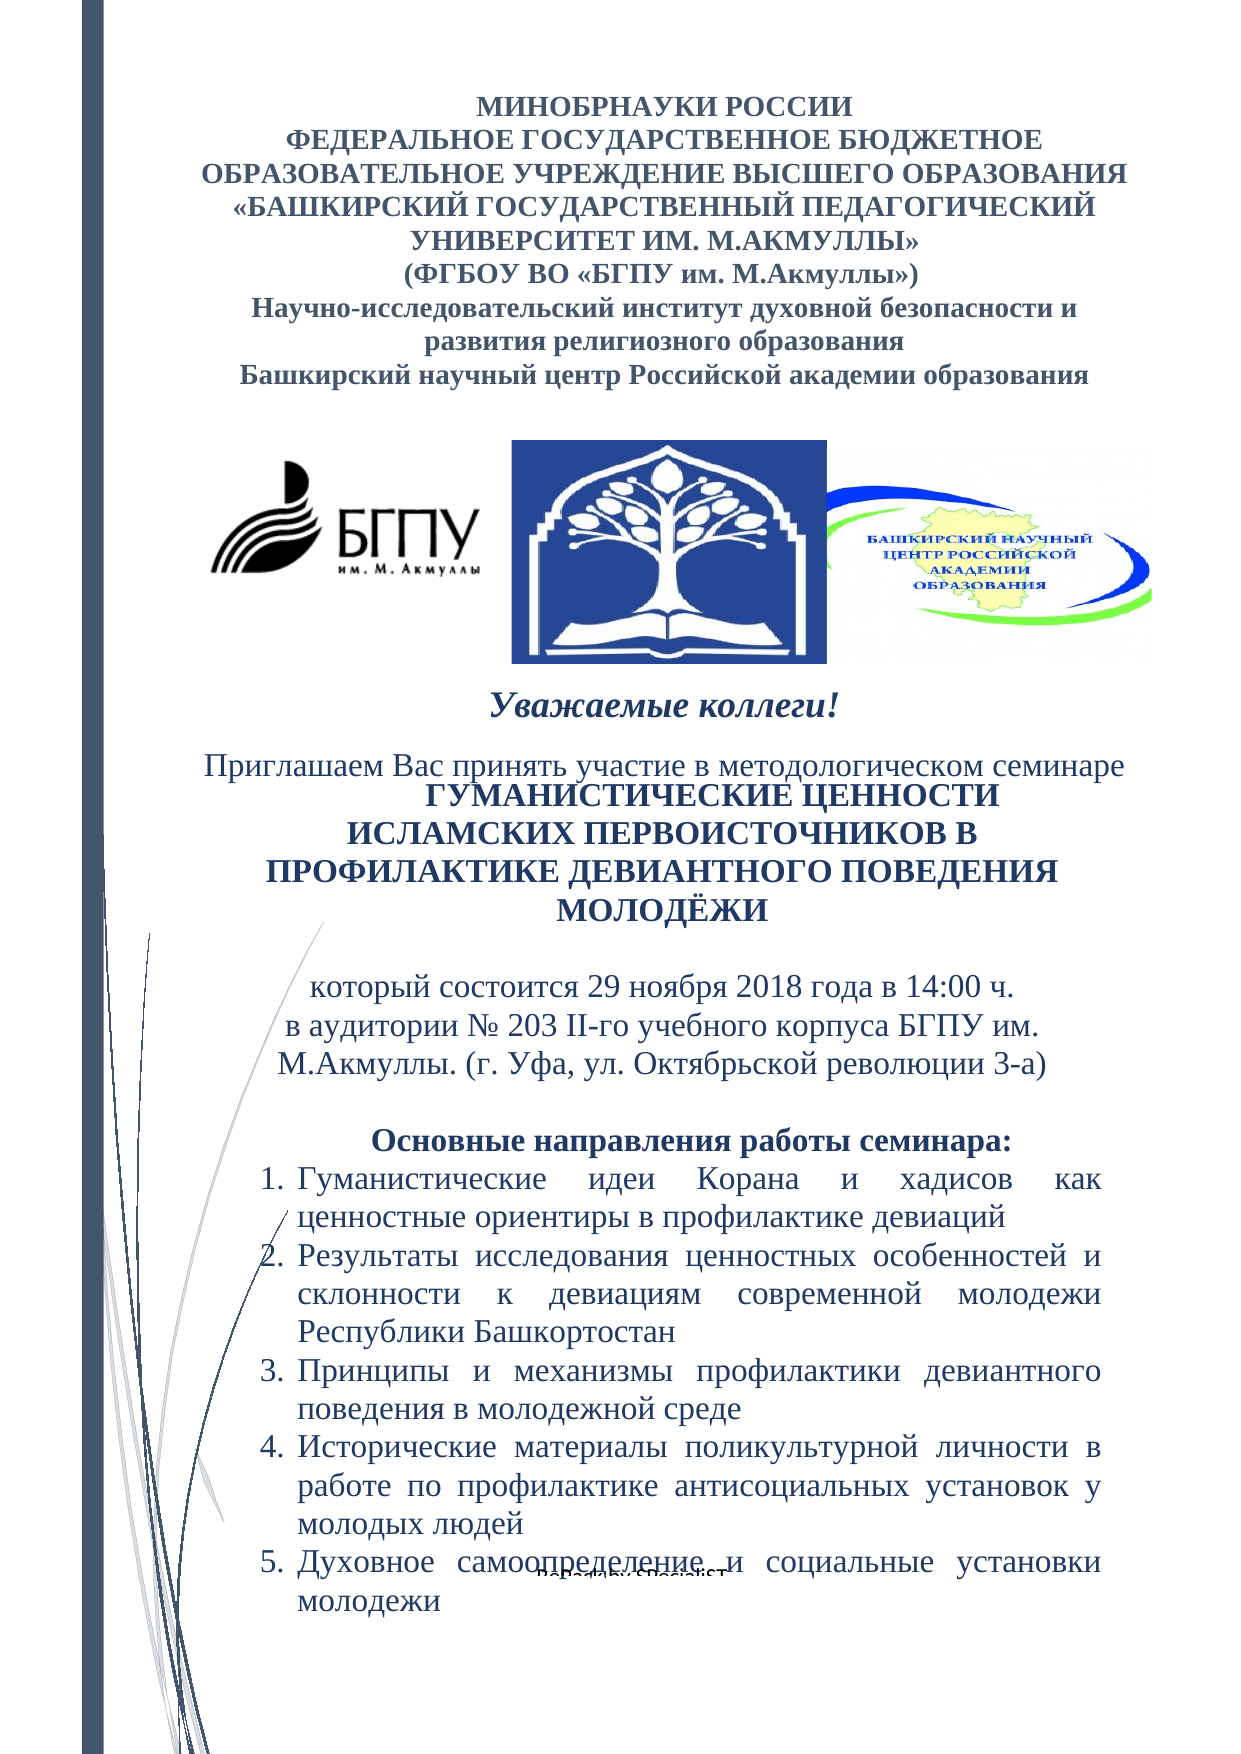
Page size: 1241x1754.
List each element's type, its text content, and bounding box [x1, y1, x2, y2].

text Приглашаем Вас принять участие в методологическом семинаре [177, 746, 1152, 784]
text Башкирский научный центр Российской академии образования [177, 357, 1152, 391]
picture [185, 424, 1152, 664]
text Уважаемые коллеги! [177, 682, 1152, 726]
text (ФГБОУ ВО «БГПУ им. М.Акмуллы») [177, 256, 1145, 290]
text ФЕДЕРАЛЬНОЕ ГОСУДАРСТВЕННОЕ БЮДЖЕТНОЕ ОБРАЗОВАТЕЛЬНОЕ УЧРЕЖДЕНИЕ ВЫСШЕГО ОБРАЗОВАНИЯ «БАШКИРСКИЙ ГОСУДАРСТВЕННЫЙ ПЕДАГОГИЧЕСКИЙ УНИВЕРСИТЕТ ИМ. М.АКМУЛЛЫ» [177, 122, 1152, 256]
text Научно-исследовательский институт духовной безопасности и [177, 290, 1152, 323]
text МИНОБРНАУКИ РОССИИ [177, 89, 1152, 122]
text развития религиозного образования [177, 323, 1152, 357]
